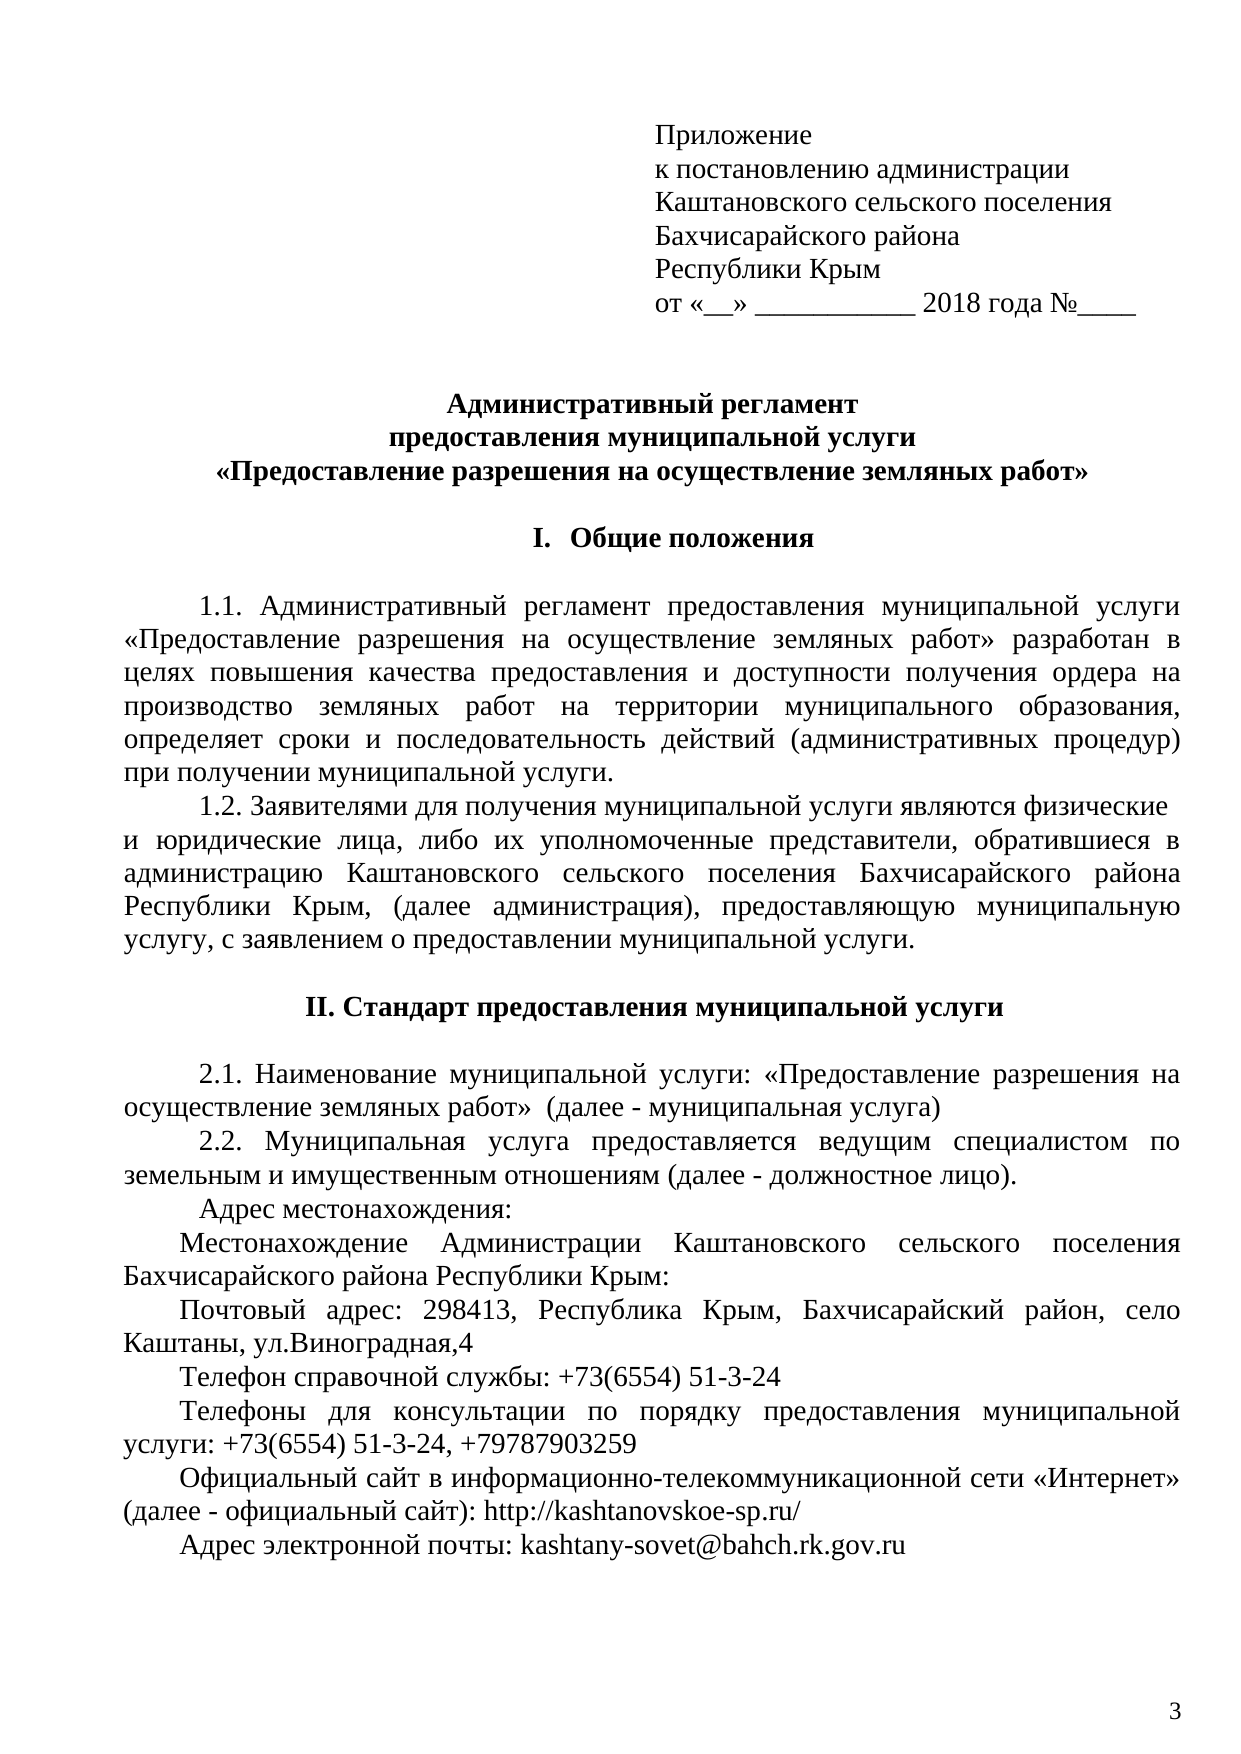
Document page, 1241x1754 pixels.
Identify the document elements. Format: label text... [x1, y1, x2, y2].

text Адрес электронной почты: kashtany-sovet@bahch.rk.gov.ru [123, 1527, 1181, 1560]
text к постановлению администрации [654, 151, 1181, 184]
text 1.2. Заявителями для получения муниципальной услуги являются физические [199, 788, 1181, 822]
list юридические лица, либо их уполномоченные представители, обратившиеся в администрацию Каштановского сельского поселения Бахчисарайского района Республики Крым, (далее администрация), предоставляющую муниципальную услугу, с заявлением о предоставлении муниципальной услуги. [123, 823, 1181, 955]
text Бахчисарайского района [654, 218, 1181, 252]
text Приложение [654, 117, 1181, 151]
list Общие положения [532, 521, 1181, 554]
text 2.1. Наименование муниципальной услуги: «Предоставление разрешения на осуществление земляных работ» (далее - муниципальная услуга) [124, 1057, 1181, 1123]
text предоставления муниципальной услуги [123, 419, 1182, 453]
text Телефон справочной службы: +73(6554) 51-3-24 [123, 1359, 1181, 1393]
text Административный регламент [123, 386, 1182, 419]
text Телефоны для консультации по порядку предоставления муниципальной услуги: +73(6554) 51-3-24, +79787903259 [123, 1393, 1181, 1460]
text Республики Крым [654, 252, 1181, 285]
text от «__» ___________ 2018 года №____ [654, 285, 1181, 319]
text Адрес местонахождения: [124, 1192, 1181, 1225]
text 2.2. Муниципальная услуга предоставляется ведущим специалистом по земельным и имущественным отношениям (далее - должностное лицо). [124, 1124, 1181, 1190]
text Почтовый адрес: 298413, Республика Крым, Бахчисарайский район, село Каштаны, ул.Виноградная,4 [123, 1292, 1181, 1359]
text Каштановского сельского поселения [654, 184, 1181, 218]
text «Предоставление разрешения на осуществление земляных работ» [123, 453, 1182, 486]
list Стандарт предоставления муниципальной услуги [305, 989, 1181, 1023]
text Местонахождение Администрации Каштановского сельского поселения Бахчисарайского района Республики Крым: [123, 1225, 1181, 1292]
text Официальный сайт в информационно-телекоммуникационной сети «Интернет» (далее - официальный сайт): http://kashtanovskoe-sp.ru/ [123, 1460, 1181, 1527]
text 1.1. Административный регламент предоставления муниципальной услуги «Предоставление разрешения на осуществление земляных работ» разработан в целях повышения качества предоставления и доступности получения ордера на производство земляных работ на территории муниципального образования, определяет сроки и последовательность действий (административных процедур) при получении муниципальной услуги. [124, 588, 1181, 788]
